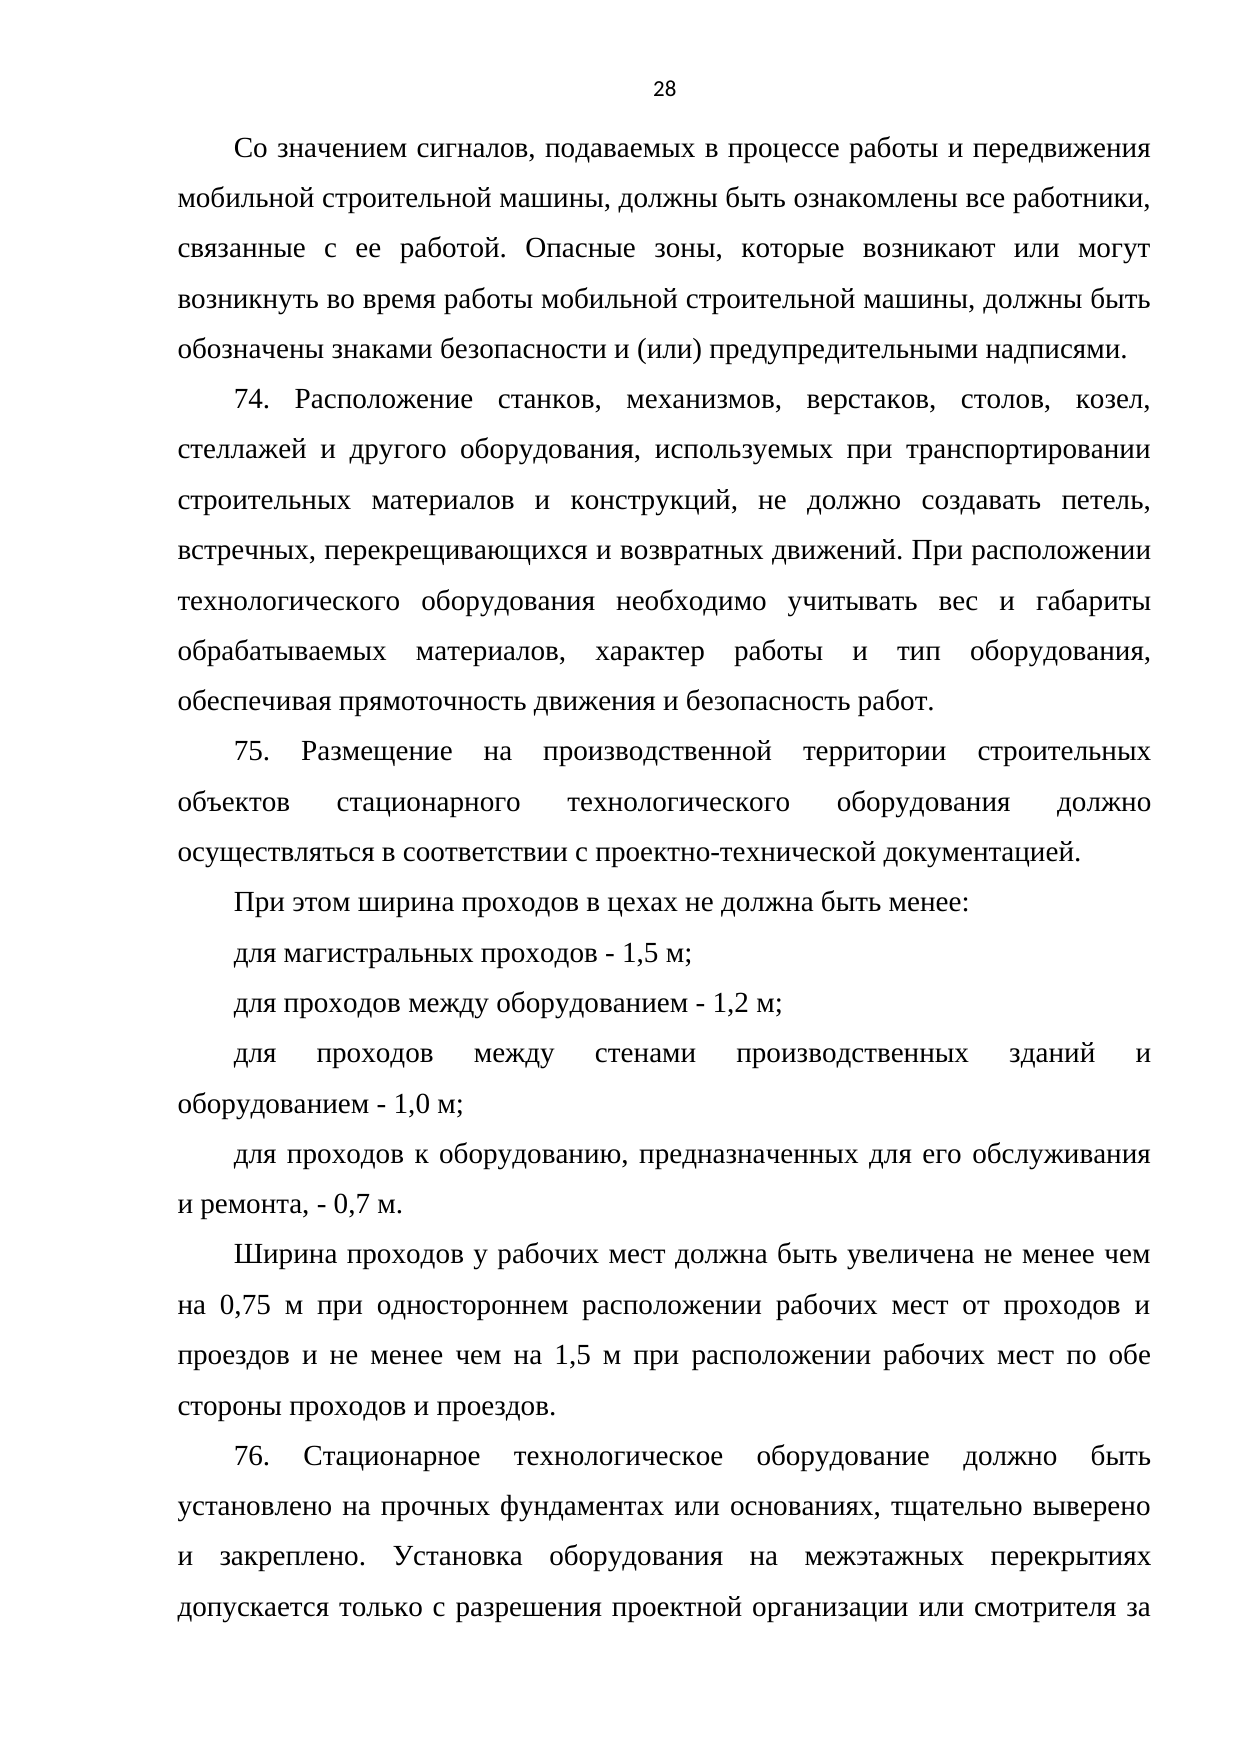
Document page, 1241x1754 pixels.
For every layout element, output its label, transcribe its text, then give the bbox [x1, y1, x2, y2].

text 74. Расположение станков, механизмов, верстаков, столов, козел, стеллажей и другого оборудования, используемых при транспортировании строительных материалов и конструкций, не должно создавать петель, встречных, перекрещивающихся и возвратных движений. При расположении технологического оборудования необходимо учитывать вес и габариты обрабатываемых материалов, характер работы и тип оборудования, обеспечивая прямоточность движения и безопасность работ. [177, 381, 1152, 717]
text для проходов к оборудованию, предназначенных для его обслуживания и ремонта, - 0,7 м. [177, 1136, 1152, 1220]
text Ширина проходов у рабочих мест должна быть увеличена не менее чем на 0,75 м при одностороннем расположении рабочих мест от проходов и проездов и не менее чем на 1,5 м при расположении рабочих мест по обе стороны проходов и проездов. [177, 1237, 1152, 1421]
text При этом ширина проходов в цехах не должна быть менее: [177, 884, 1152, 918]
text для проходов между стенами производственных зданий и оборудованием - 1,0 м; [177, 1035, 1152, 1119]
text для проходов между оборудованием - 1,2 м; [177, 985, 1152, 1019]
text 75. Размещение на производственной территории строительных объектов стационарного технологического оборудования должно осуществляться в соответствии с проектно-технической документацией. [177, 733, 1152, 868]
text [177, 1438, 1152, 1622]
text для магистральных проходов - 1,5 м; [177, 935, 1152, 968]
text Со значением сигналов, подаваемых в процессе работы и передвижения мобильной строительной машины, должны быть ознакомлены все работники, связанные с ее работой. Опасные зоны, которые возникают или могут возникнуть во время работы мобильной строительной машины, должны быть обозначены знаками безопасности и (или) предупредительными надписями. [177, 130, 1152, 364]
